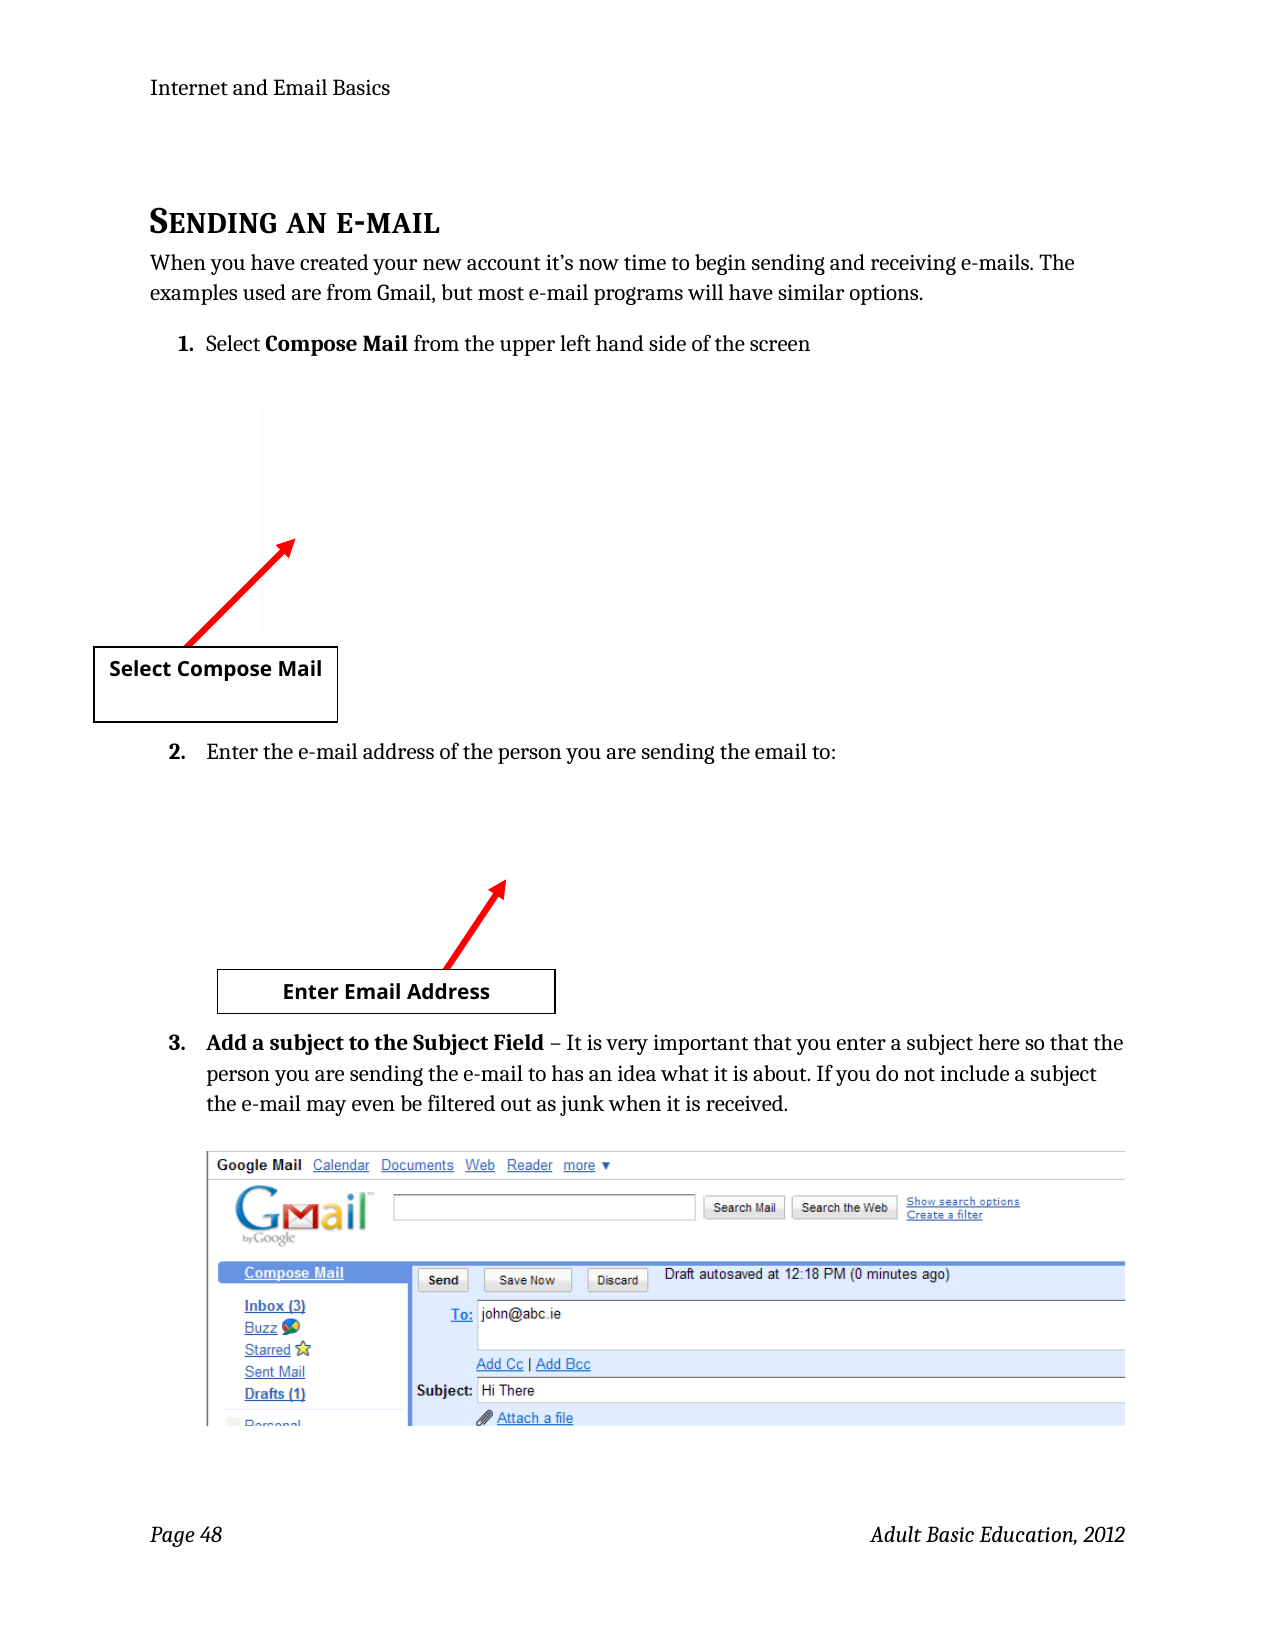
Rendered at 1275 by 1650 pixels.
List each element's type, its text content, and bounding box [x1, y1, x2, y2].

list Select Compose Mail from the upper left hand side of the screen [178, 331, 1125, 357]
text When you have created your new account it’s now time to begin sending and receiving e-mails. The examples used are from Gmail, but most e-mail programs will have similar options. [150, 249, 1125, 306]
subtitle Sending an e-mail [150, 200, 1125, 243]
picture [206, 1151, 1125, 1426]
list Enter the e-mail address of the person you are sending the email to: [169, 739, 1125, 822]
